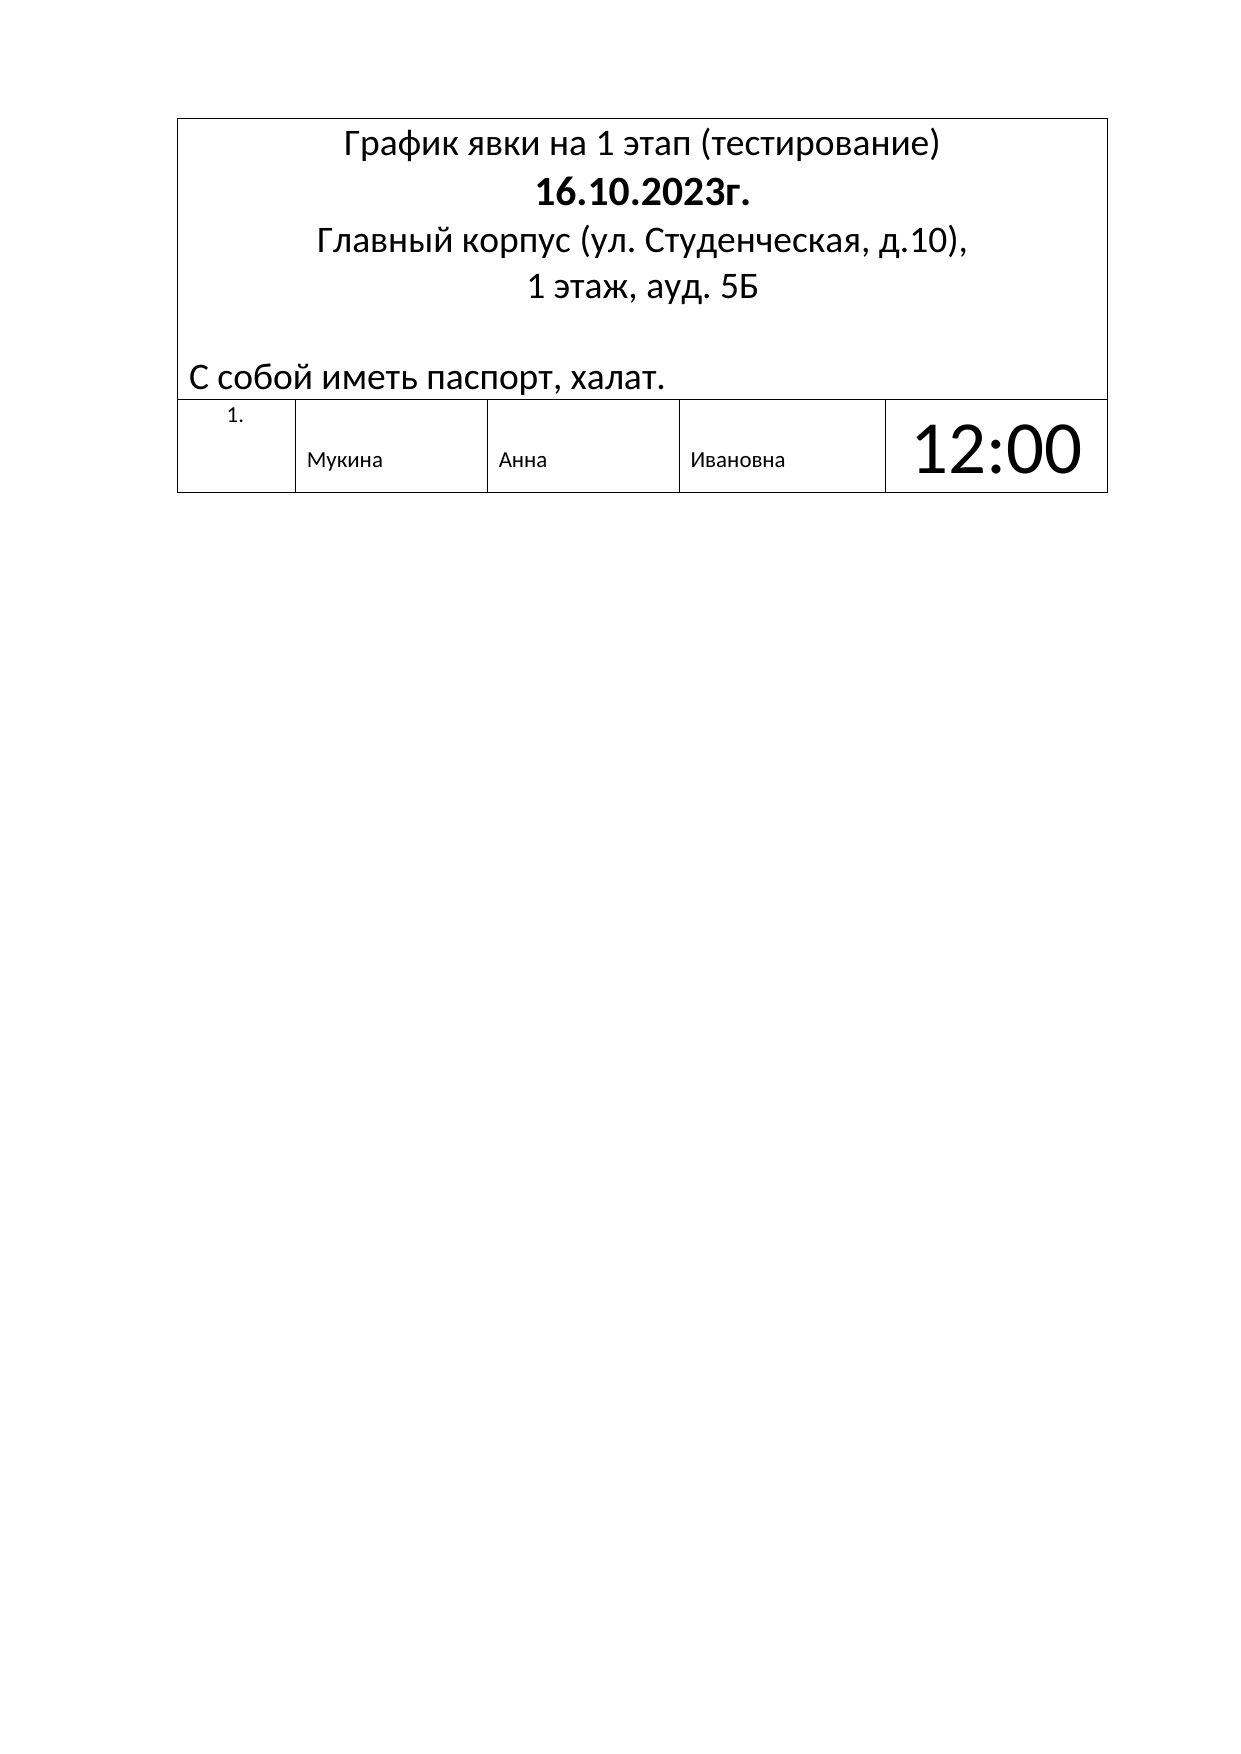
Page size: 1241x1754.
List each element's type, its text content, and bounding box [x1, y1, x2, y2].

table_cell Ивановна [680, 400, 885, 492]
table_cell Анна [488, 400, 679, 492]
table_cell [178, 400, 295, 492]
table_header График явки на 1 этап (тестирование) 16.10.2023г. Главный корпус (ул. Студенческая, д.10), 1 этаж, ауд. 5Б С собой иметь паспорт, халат. [178, 119, 1107, 399]
table_cell 12:00 [886, 400, 1107, 492]
table_cell Мукина [296, 400, 487, 492]
